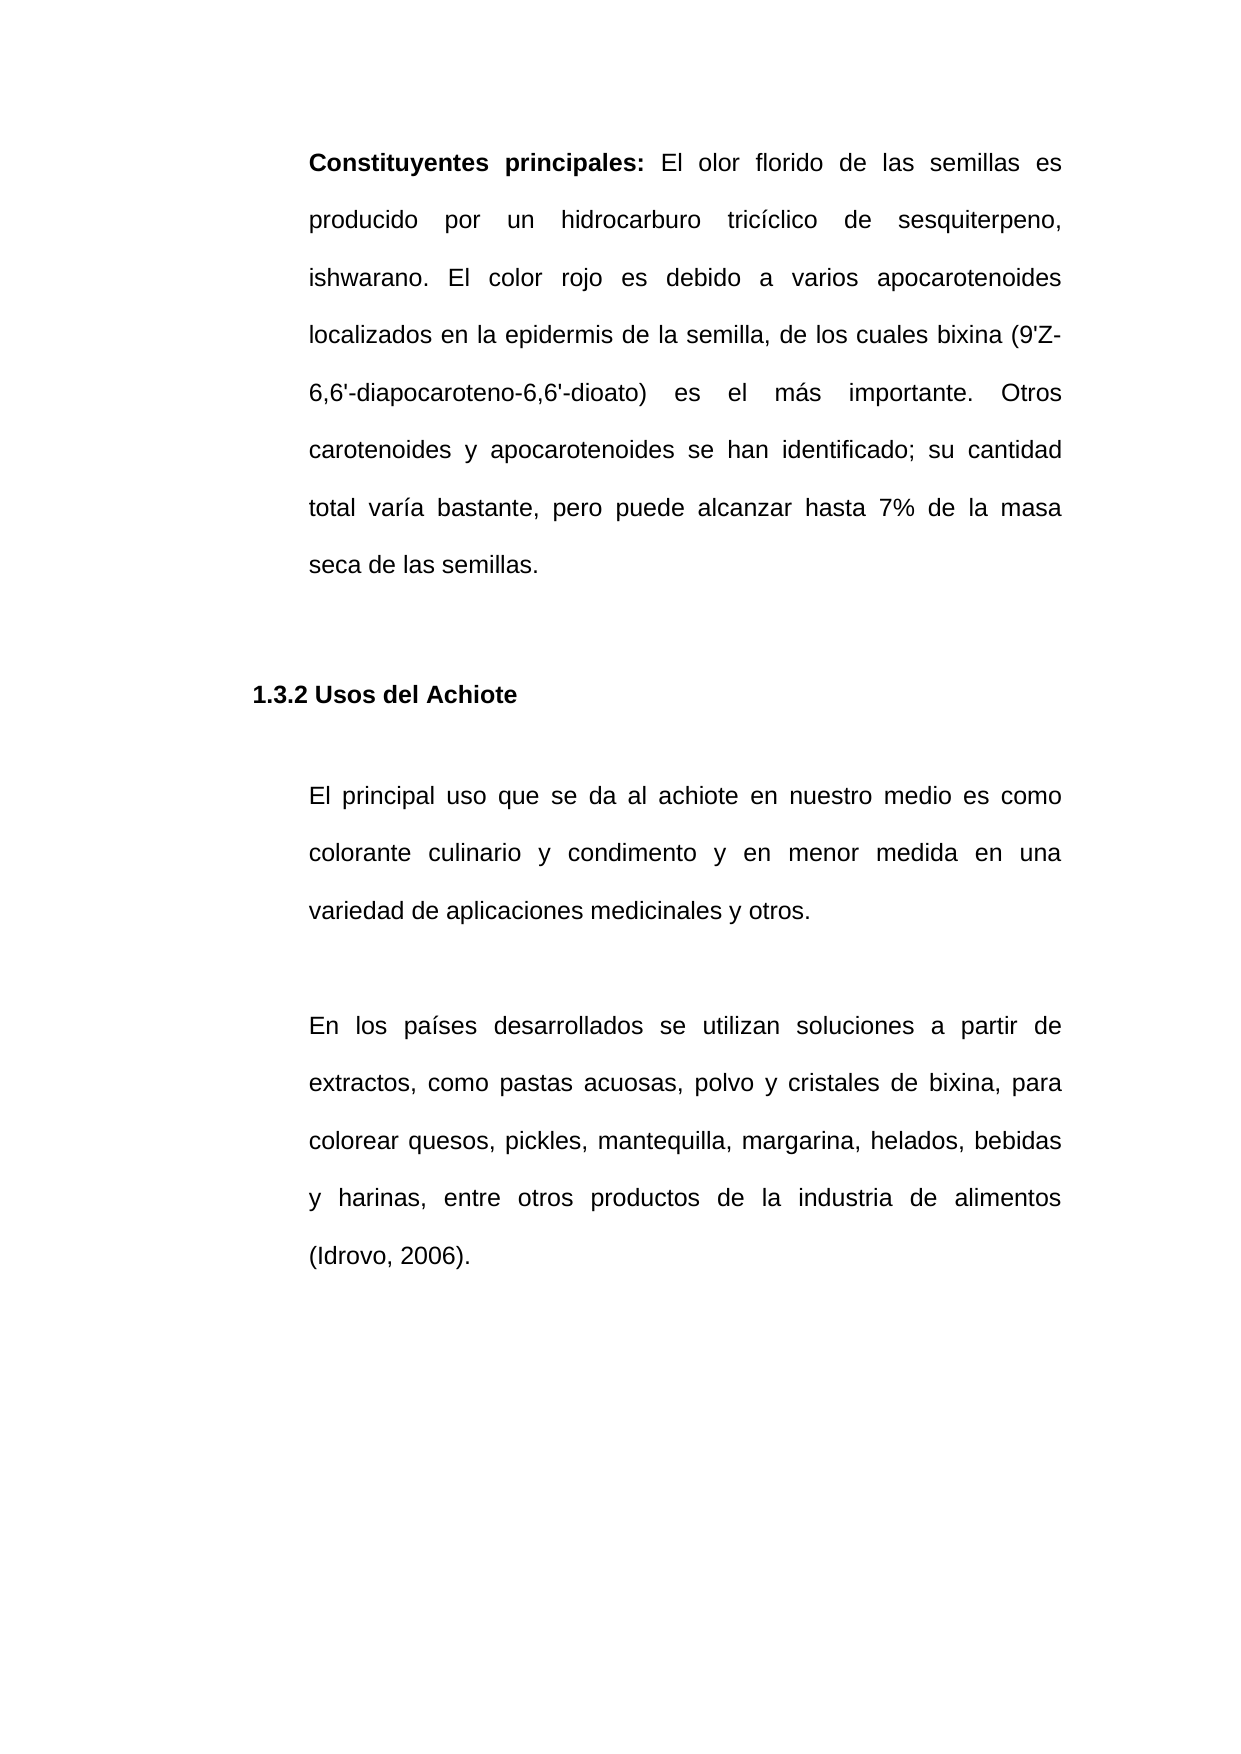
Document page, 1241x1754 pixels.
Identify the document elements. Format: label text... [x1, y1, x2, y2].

text 1.3.2 Usos del Achiote [252, 680, 1063, 709]
text En los países desarrollados se utilizan soluciones a partir de extractos, como pastas acuosas, polvo y cristales de bixina, para colorear quesos, pickles, mantequilla, margarina, helados, bebidas y harinas, entre otros productos de la industria de alimentos (Idrovo, 2006). [308, 1011, 1063, 1269]
subtitle Constituyentes principales: El olor florido de las semillas es producido por un hidrocarburo tricíclico de sesquiterpeno, ishwarano. El color rojo es debido a varios apocarotenoides localizados en la epidermis de la semilla, de los cuales bixina (9'Z-6,6'-diapocaroteno-6,6'-dioato) es el más importante. Otros carotenoides y apocarotenoides se han identificado; su cantidad total varía bastante, pero puede alcanzar hasta 7% de la masa seca de las semillas. [308, 148, 1063, 579]
text El principal uso que se da al achiote en nuestro medio es como colorante culinario y condimento y en menor medida en una variedad de aplicaciones medicinales y otros. [308, 781, 1063, 924]
